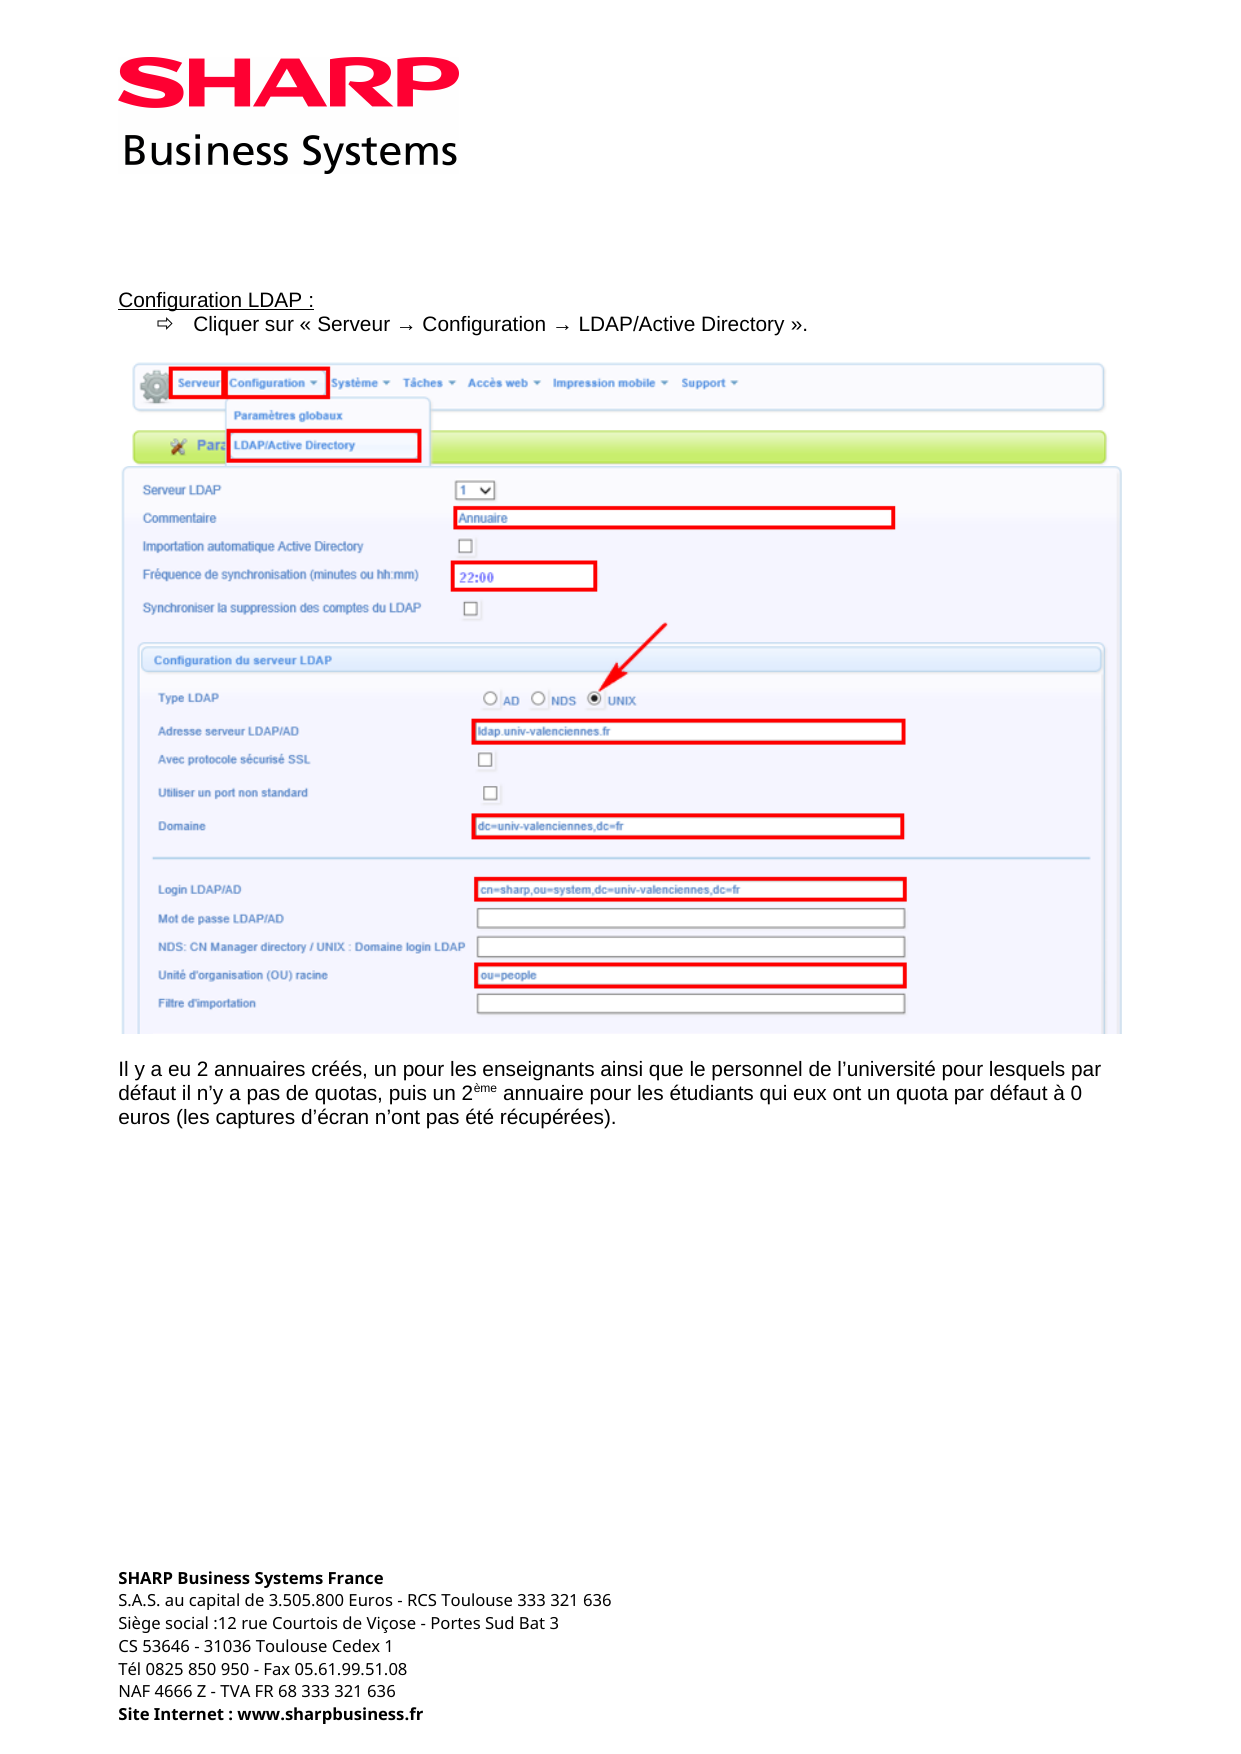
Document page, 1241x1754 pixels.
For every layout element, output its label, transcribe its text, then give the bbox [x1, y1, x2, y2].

text Configuration LDAP : [118, 288, 1122, 312]
picture [118, 360, 1122, 1034]
picture [118, 57, 459, 174]
list Cliquer sur « Serveur → Configuration → LDAP/Active Directory ». [156, 312, 1122, 336]
text Il y a eu 2 annuaires créés, un pour les enseignants ainsi que le personnel de l’université pour lesquels par défaut il n’y a pas de quotas, puis un 2ème annuaire pour les étudiants qui eux ont un quota par défaut à 0 euros (les captures d’écran n’ont pas été récupérées). [118, 1057, 1122, 1129]
